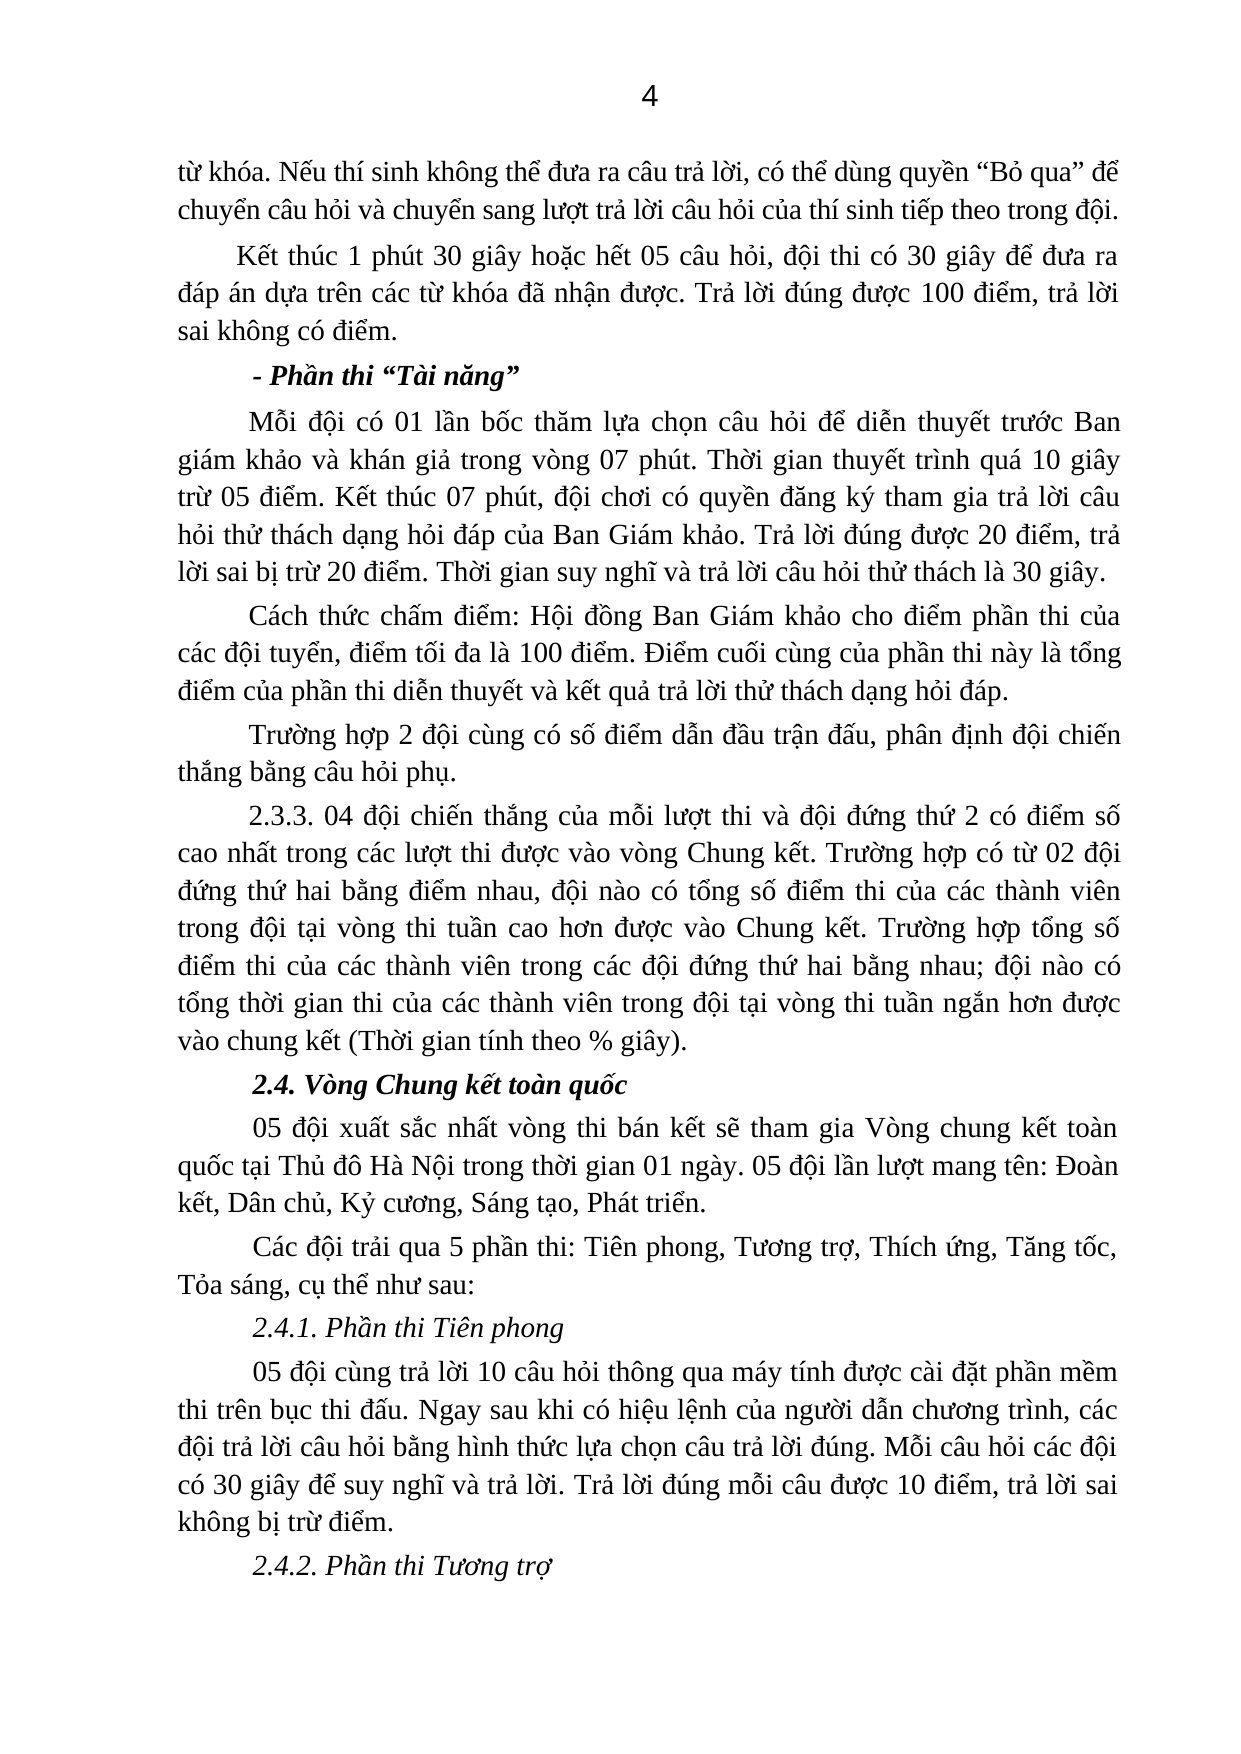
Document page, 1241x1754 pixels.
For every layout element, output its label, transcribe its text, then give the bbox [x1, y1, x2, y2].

list Kết thúc 1 phút 30 giây hoặc hết 05 câu hỏi, đội thi có 30 giây để đưa ra đáp án dựa trên các từ khóa đã nhận được. Trả lời đúng được 100 điểm, trả lời sai không có điểm. [177, 238, 1119, 346]
text Các đội trải qua 5 phần thi: Tiên phong, Tương trợ, Thích ứng, Tăng tốc, Tỏa sáng, cụ thể như sau: [177, 1229, 1119, 1300]
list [177, 154, 1119, 225]
text 2.4. Vòng Chung kết toàn quốc [177, 1067, 1119, 1100]
text Trường hợp 2 đội cùng có số điểm dẫn đầu trận đấu, phân định đội chiến thắng bằng câu hỏi phụ. [177, 717, 1122, 788]
text - Phần thi “Tài năng” [177, 358, 1122, 392]
text 05 đội xuất sắc nhất vòng thi bán kết sẽ tham gia Vòng chung kết toàn quốc tại Thủ đô Hà Nội trong thời gian 01 ngày. 05 đội lần lượt mang tên: Đoàn kết, Dân chủ, Kỷ cương, Sáng tạo, Phát triển. [177, 1111, 1119, 1219]
text 2.4.1. Phần thi Tiên phong [177, 1311, 1119, 1344]
text Mỗi đội có 01 lần bốc thăm lựa chọn câu hỏi để diễn thuyết trước Ban giám khảo và khán giả trong vòng 07 phút. Thời gian thuyết trình quá 10 giây trừ 05 điểm. Kết thúc 07 phút, đội chơi có quyền đăng ký tham gia trả lời câu hỏi thử thách dạng hỏi đáp của Ban Giám khảo. Trả lời đúng được 20 điểm, trả lời sai bị trừ 20 điểm. Thời gian suy nghĩ và trả lời câu hỏi thử thách là 30 giây. [177, 404, 1122, 588]
text 2.3.3. 04 đội chiến thắng của mỗi lượt thi và đội đứng thứ 2 có điểm số cao nhất trong các lượt thi được vào vòng Chung kết. Trường hợp có từ 02 đội đứng thứ hai bằng điểm nhau, đội nào có tổng số điểm thi của các thành viên trong đội tại vòng thi tuần cao hơn được vào Chung kết. Trường hợp tổng số điểm thi của các thành viên trong các đội đứng thứ hai bằng nhau; đội nào có tổng thời gian thi của các thành viên trong đội tại vòng thi tuần ngắn hơn được vào chung kết (Thời gian tính theo % giây). [177, 798, 1122, 1057]
list 05 đội cùng trả lời 10 câu hỏi thông qua máy tính được cài đặt phần mềm thi trên bục thi đấu. Ngay sau khi có hiệu lệnh của người dẫn chương trình, các đội trả lời câu hỏi bằng hình thức lựa chọn câu trả lời đúng. Mỗi câu hỏi các đội có 30 giây để suy nghĩ và trả lời. Trả lời đúng mỗi câu được 10 điểm, trả lời sai không bị trừ điểm. [177, 1354, 1119, 1538]
text Cách thức chấm điểm: Hội đồng Ban Giám khảo cho điểm phần thi của các đội tuyển, điểm tối đa là 100 điểm. Điểm cuối cùng của phần thi này là tổng điểm của phần thi diễn thuyết và kết quả trả lời thử thách dạng hỏi đáp. [177, 598, 1122, 707]
list 2.4.2. Phần thi Tương trợ [177, 1548, 1119, 1582]
